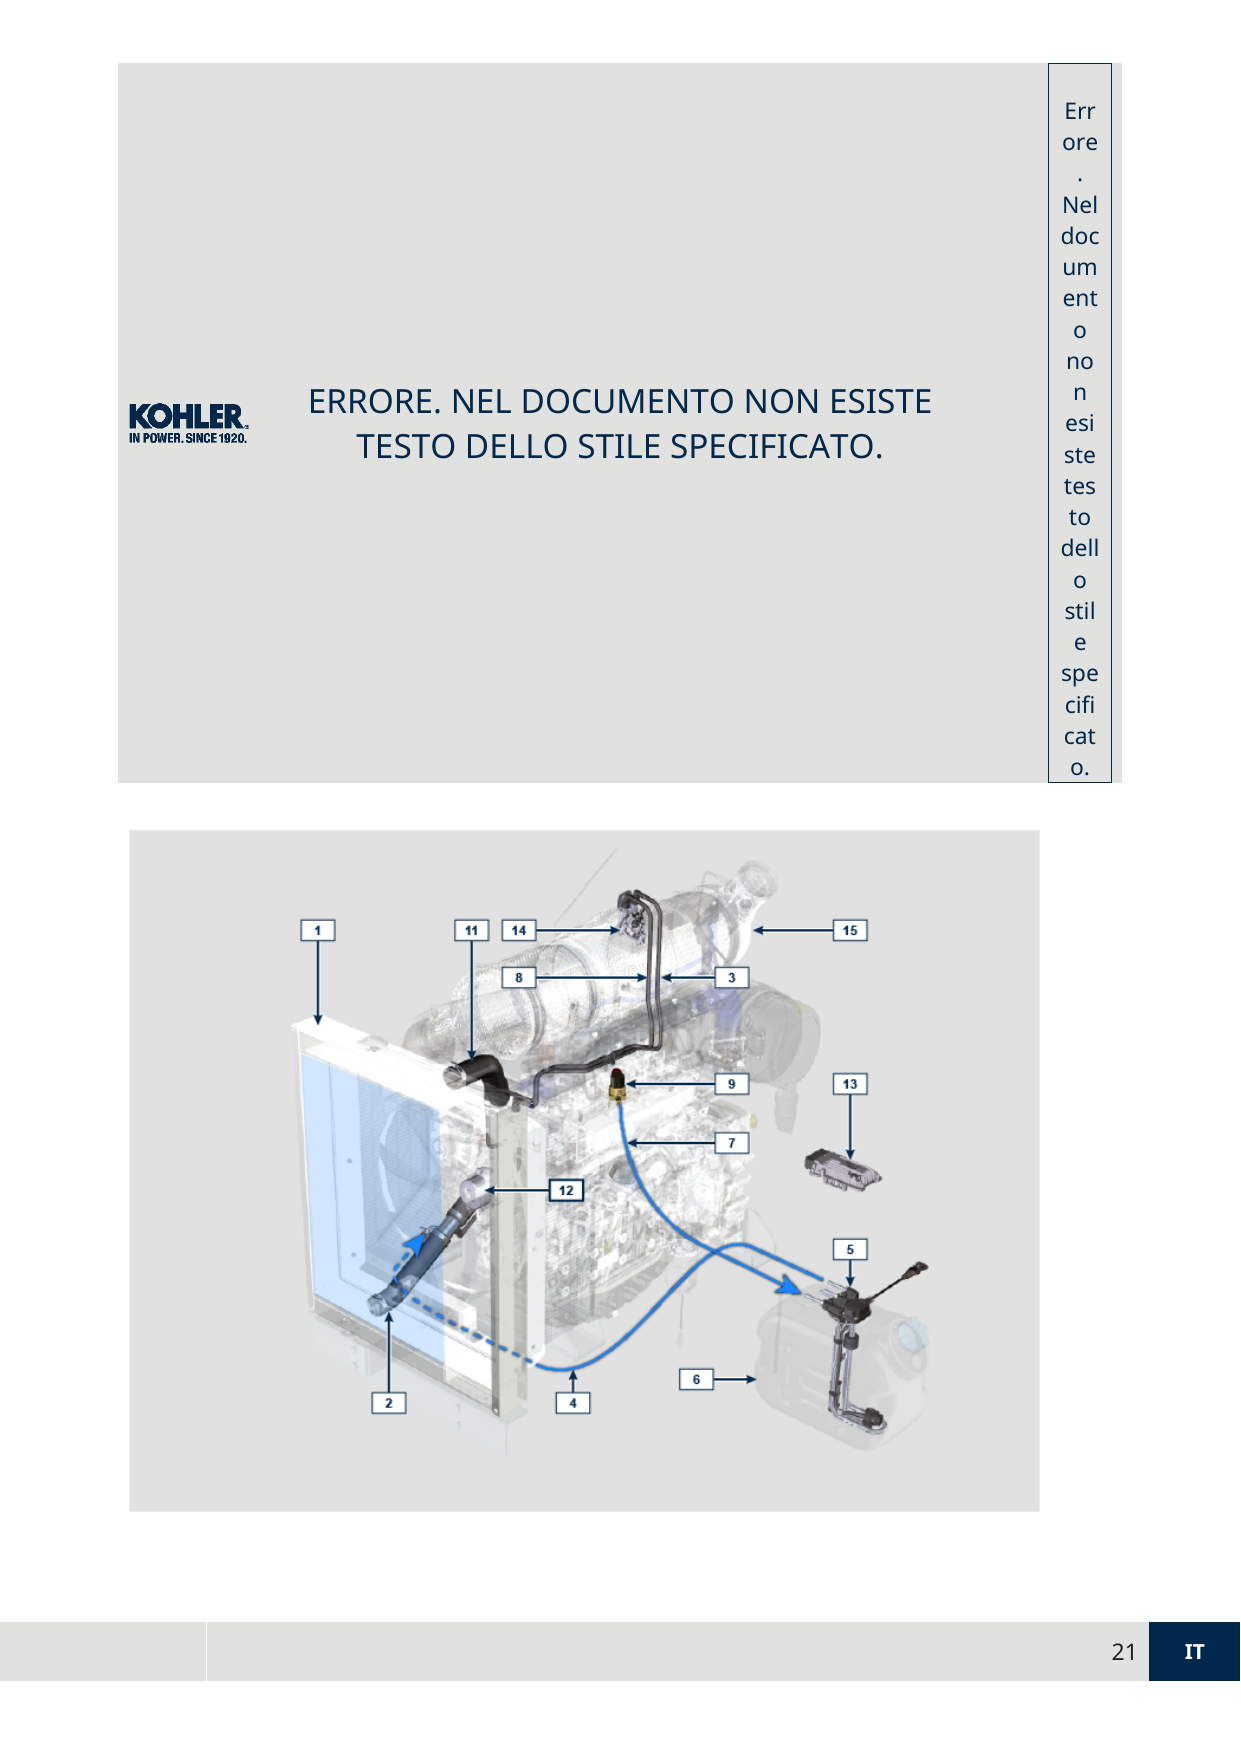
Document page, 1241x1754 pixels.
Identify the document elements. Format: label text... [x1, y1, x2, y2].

picture [129, 403, 249, 443]
picture [129, 830, 1041, 1513]
table_header NOTA: Alcuni componenti hanno lo scopo puramente illustrativo, possono subire variazioni o non sono forniti da Kohler. [118, 815, 1122, 1563]
